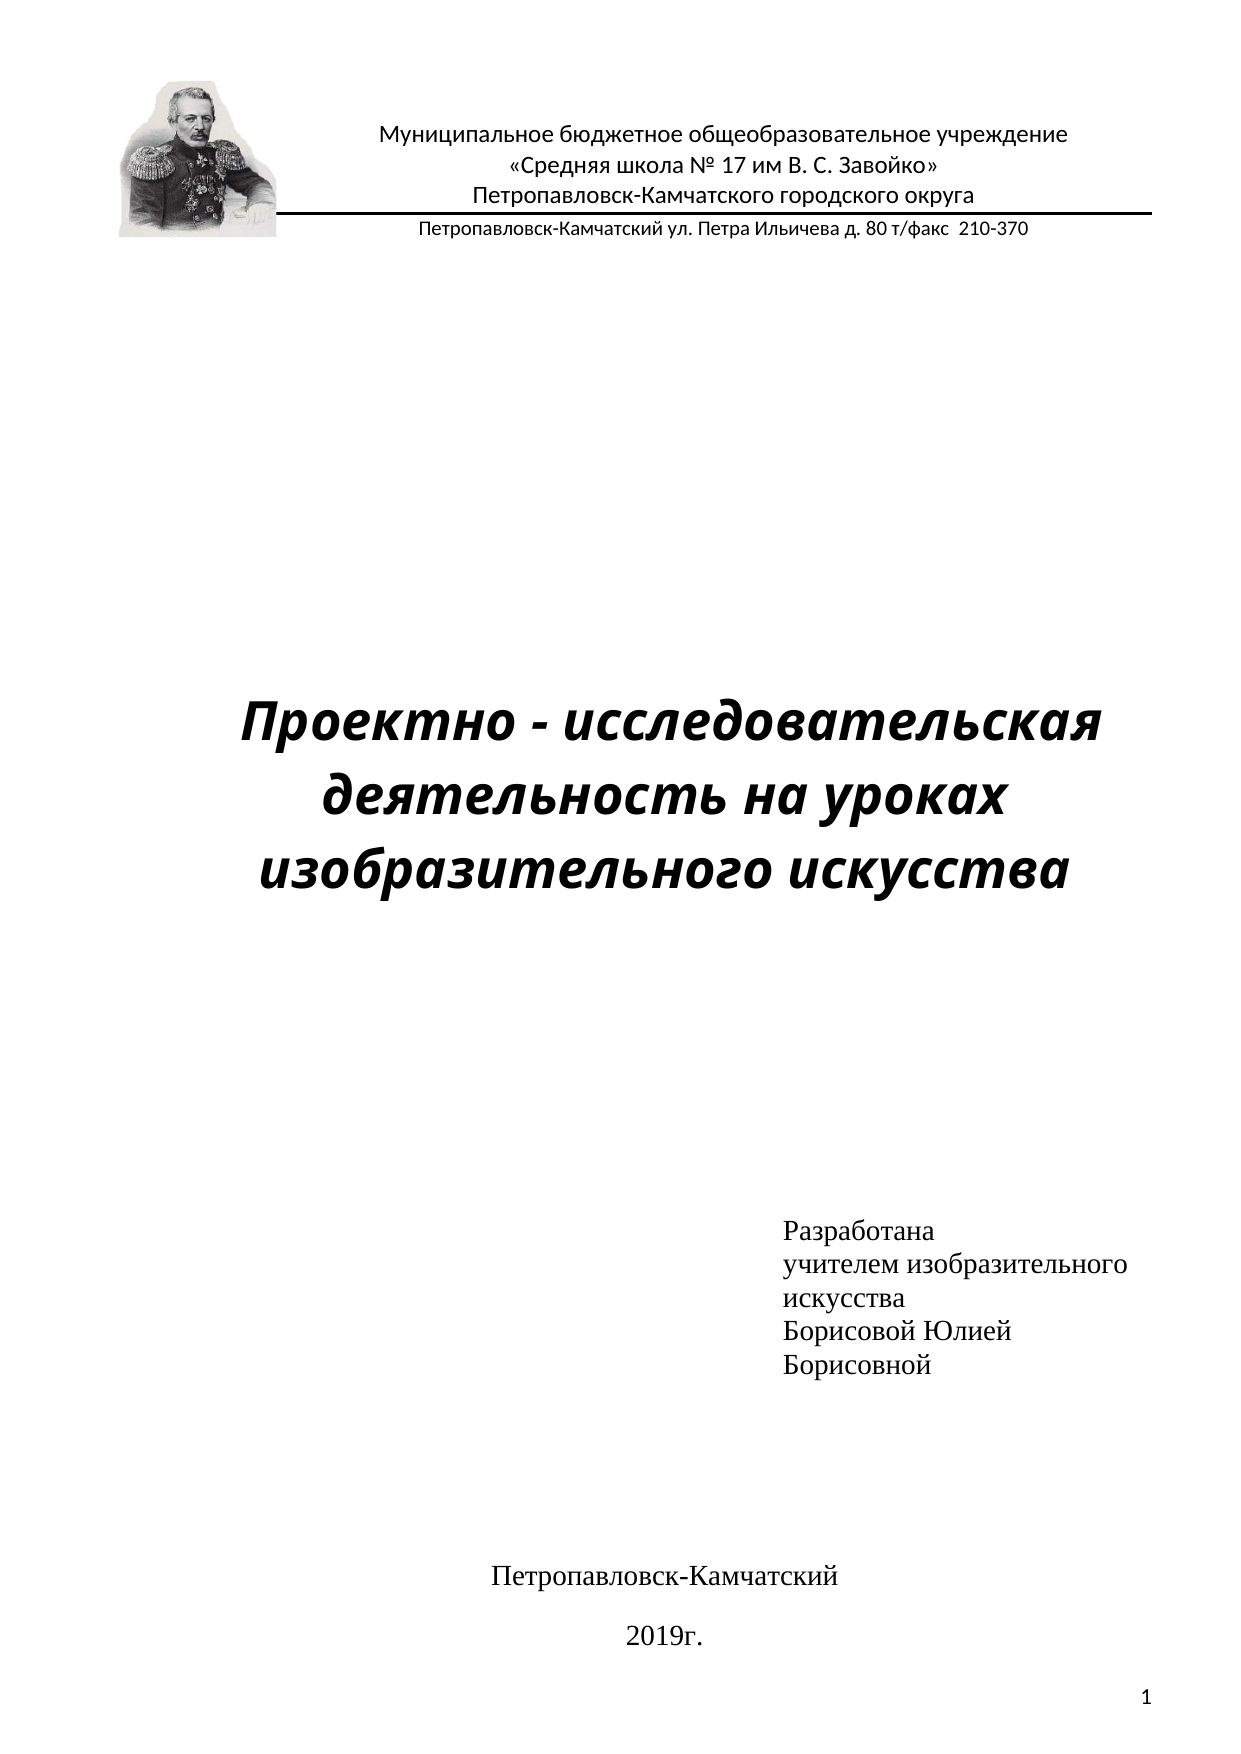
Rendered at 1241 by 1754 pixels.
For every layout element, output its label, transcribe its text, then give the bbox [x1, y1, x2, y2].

text Разработана [783, 1213, 1152, 1246]
text Проектно - исследовательская деятельность на уроках изобразительного искусства [177, 683, 1152, 904]
text Борисовой Юлией Борисовной [783, 1313, 1152, 1380]
text 2019г. [177, 1618, 1152, 1651]
text Петропавловск-Камчатский [177, 1558, 1152, 1592]
text «Средняя школа № 17 им В. С. Завойко» [277, 149, 1152, 179]
picture [118, 80, 277, 237]
text Петропавловск-Камчатского городского округа [277, 179, 1152, 212]
text Муниципальное бюджетное общеобразовательное учреждение [277, 118, 1152, 149]
text Петропавловск-Камчатский ул. Петра Ильичева д. 80 т/факс 210-370 [177, 215, 1152, 240]
text учителем изобразительного искусства [783, 1246, 1152, 1313]
